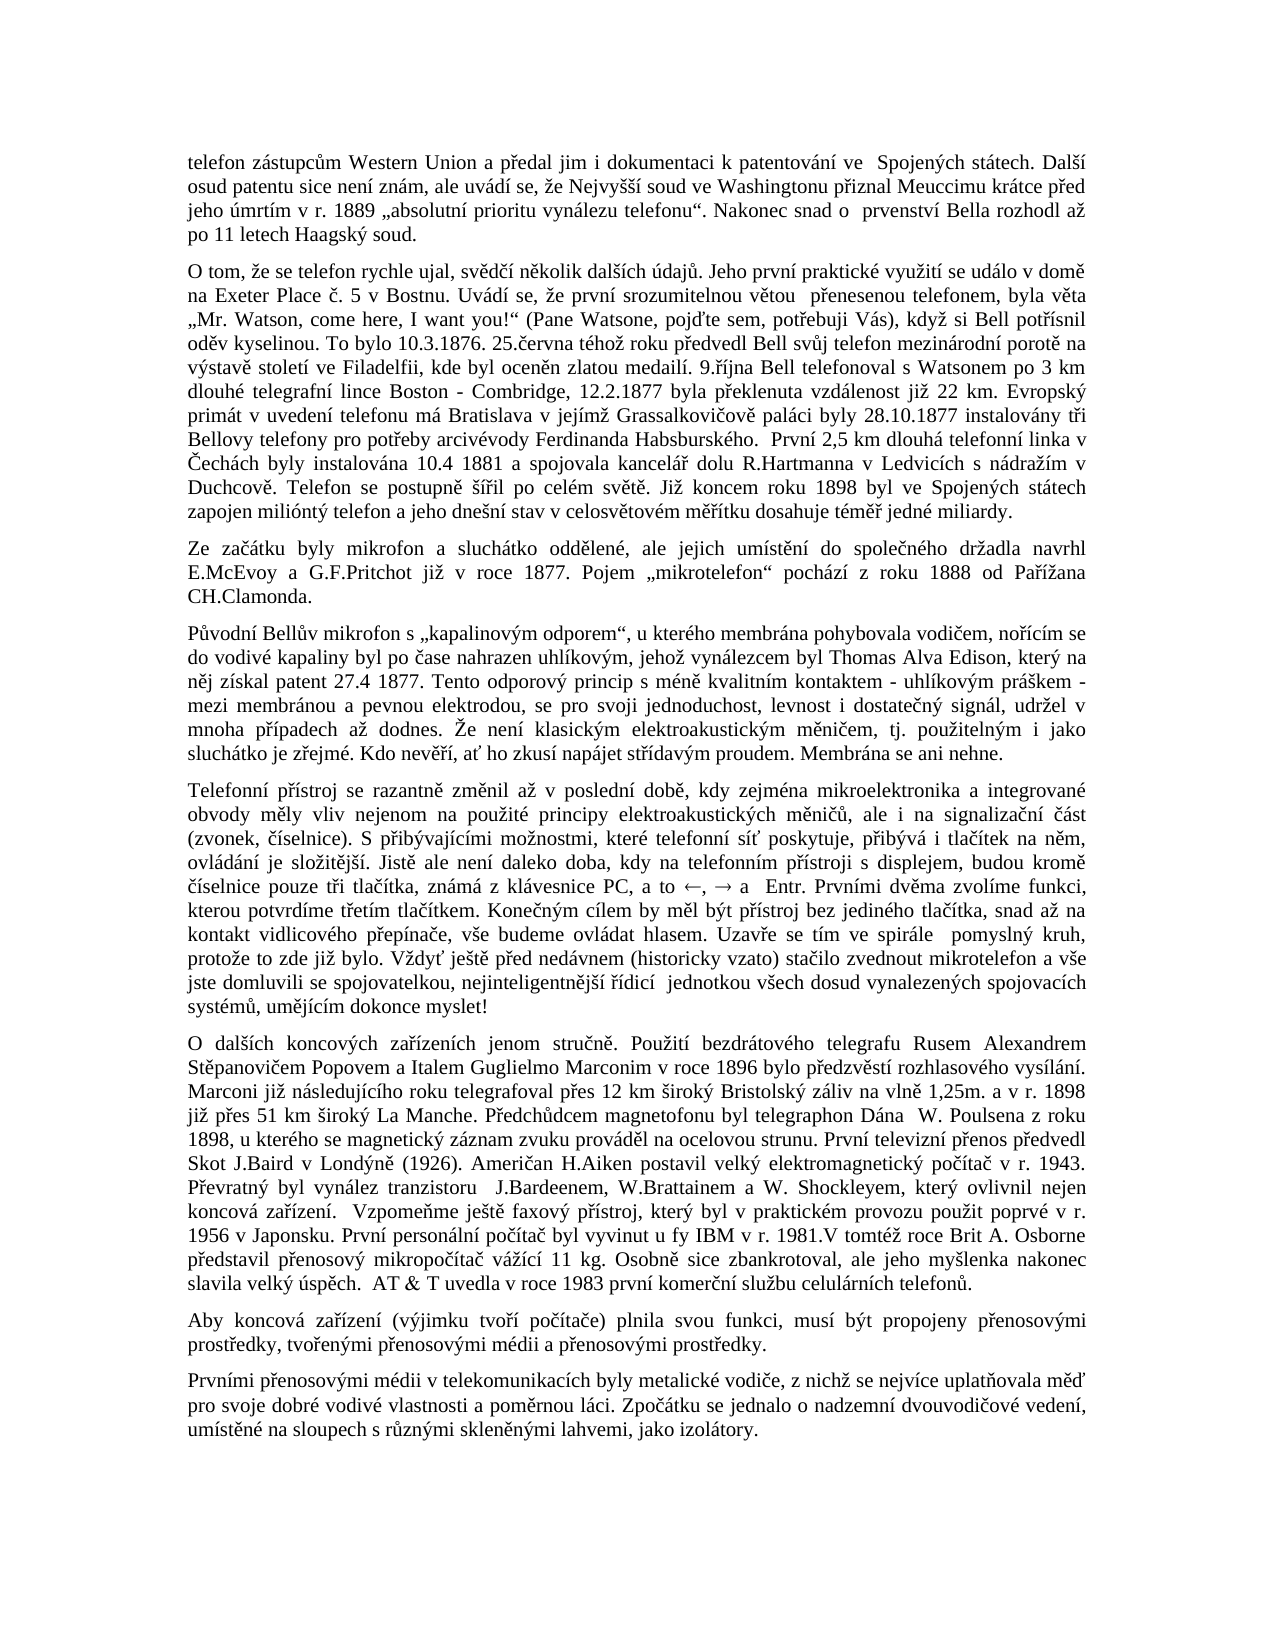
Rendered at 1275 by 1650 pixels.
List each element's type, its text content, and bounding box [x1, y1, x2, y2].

text O tom, že se telefon rychle ujal, svědčí několik dalších údajů. Jeho první praktické využití se událo v domě na Exeter Place č. 5 v Bostnu. Uvádí se, že první srozumitelnou větou přenesenou telefonem, byla věta „Mr. Watson, come here, I want you!“ (Pane Watsone, pojďte sem, potřebuji Vás), když si Bell potřísnil oděv kyselinou. To bylo 10.3.1876. 25.června téhož roku předvedl Bell svůj telefon mezinárodní porotě na výstavě století ve Filadelfii, kde byl oceněn zlatou medailí. 9.října Bell telefonoval s Watsonem po 3 km dlouhé telegrafní lince Boston - Combridge, 12.2.1877 byla překlenuta vzdálenost již 22 km. Evropský primát v uvedení telefonu má Bratislava v jejímž Grassalkovičově paláci byly 28.10.1877 instalovány tři Bellovy telefony pro potřeby arcivévody Ferdinanda Habsburského. První 2,5 km dlouhá telefonní linka v Čechách byly instalována 10.4 1881 a spojovala kancelář dolu R.Hartmanna v Ledvicích s nádražím v Duchcově. Telefon se postupně šířil po celém světě. Již koncem roku 1898 byl ve Spojených státech zapojen milióntý telefon a jeho dnešní stav v celosvětovém měřítku dosahuje téměř jedné miliardy. [187, 259, 1087, 523]
text Aby koncová zařízení (výjimku tvoří počítače) plnila svou funkci, musí být propojeny přenosovými prostředky, tvořenými přenosovými médii a přenosovými prostředky. [187, 1308, 1087, 1356]
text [187, 150, 1087, 246]
text O dalších koncových zařízeních jenom stručně. Použití bezdrátového telegrafu Rusem Alexandrem Stěpanovičem Popovem a Italem Guglielmo Marconim v roce 1896 bylo předzvěstí rozhlasového vysílání. Marconi již následujícího roku telegrafoval přes 12 km široký Bristolský záliv na vlně 1,25m. a v r. 1898 již přes 51 km široký La Manche. Předchůdcem magnetofonu byl telegraphon Dána W. Poulsena z roku 1898, u kterého se magnetický záznam zvuku prováděl na ocelovou strunu. První televizní přenos předvedl Skot J.Baird v Londýně (1926). Američan H.Aiken postavil velký elektromagnetický počítač v r. 1943. Převratný byl vynález tranzistoru J.Bardeenem, W.Brattainem a W. Shockleyem, který ovlivnil nejen koncová zařízení. Vzpomeňme ještě faxový přístroj, který byl v praktickém provozu použit poprvé v r. 1956 v Japonsku. První personální počítač byl vyvinut u fy IBM v r. 1981.V tomtéž roce Brit A. Osborne představil přenosový mikropočítač vážící 11 kg. Osobně sice zbankrotoval, ale jeho myšlenka nakonec slavila velký úspěch. AT T uvedla v roce 1983 první komerční službu celulárních telefonů. [187, 1031, 1087, 1295]
text Ze začátku byly mikrofon a sluchátko oddělené, ale jejich umístění do společného držadla navrhl E.McEvoy a G.F.Pritchot již v roce 1877. Pojem „mikrotelefon“ pochází z roku 1888 od Pařížana CH.Clamonda. [187, 536, 1087, 608]
text Původní Bellův mikrofon s „kapalinovým odporem“, u kterého membrána pohybovala vodičem, nořícím se do vodivé kapaliny byl po čase nahrazen uhlíkovým, jehož vynálezcem byl Thomas Alva Edison, který na něj získal patent 27.4 1877. Tento odporový princip s méně kvalitním kontaktem - uhlíkovým práškem - mezi membránou a pevnou elektrodou, se pro svoji jednoduchost, levnost i dostatečný signál, udržel v mnoha případech až dodnes. Že není klasickým elektroakustickým měničem, tj. použitelným i jako sluchátko je zřejmé. Kdo nevěří, ať ho zkusí napájet střídavým proudem. Membrána se ani nehne. [187, 621, 1087, 765]
text Telefonní přístroj se razantně změnil až v poslední době, kdy zejména mikroelektronika a integrované obvody měly vliv nejenom na použité principy elektroakustických měničů, ale i na signalizační část (zvonek, číselnice). S přibývajícími možnostmi, které telefonní síť poskytuje, přibývá i tlačítek na něm, ovládání je složitější. Jistě ale není daleko doba, kdy na telefonním přístroji s displejem, budou kromě číselnice pouze tři tlačítka, známá z klávesnice PC, a to , a Entr. Prvními dvěma zvolíme funkci, kterou potvrdíme třetím tlačítkem. Konečným cílem by měl být přístroj bez jediného tlačítka, snad až na kontakt vidlicového přepínače, vše budeme ovládat hlasem. Uzavře se tím ve spirále pomyslný kruh, protože to zde již bylo. Vždyť ještě před nedávnem (historicky vzato) stačilo zvednout mikrotelefon a vše jste domluvili se spojovatelkou, nejinteligentnější řídicí jednotkou všech dosud vynalezených spojovacích systémů, umějícím dokonce myslet! [187, 777, 1087, 1018]
text Prvními přenosovými médii v telekomunikacích byly metalické vodiče, z nichž se nejvíce uplatňovala měď pro svoje dobré vodivé vlastnosti a poměrnou láci. Zpočátku se jednalo o nadzemní dvouvodičové vedení, umístěné na sloupech s různými skleněnými lahvemi, jako izolátory. [187, 1368, 1087, 1441]
